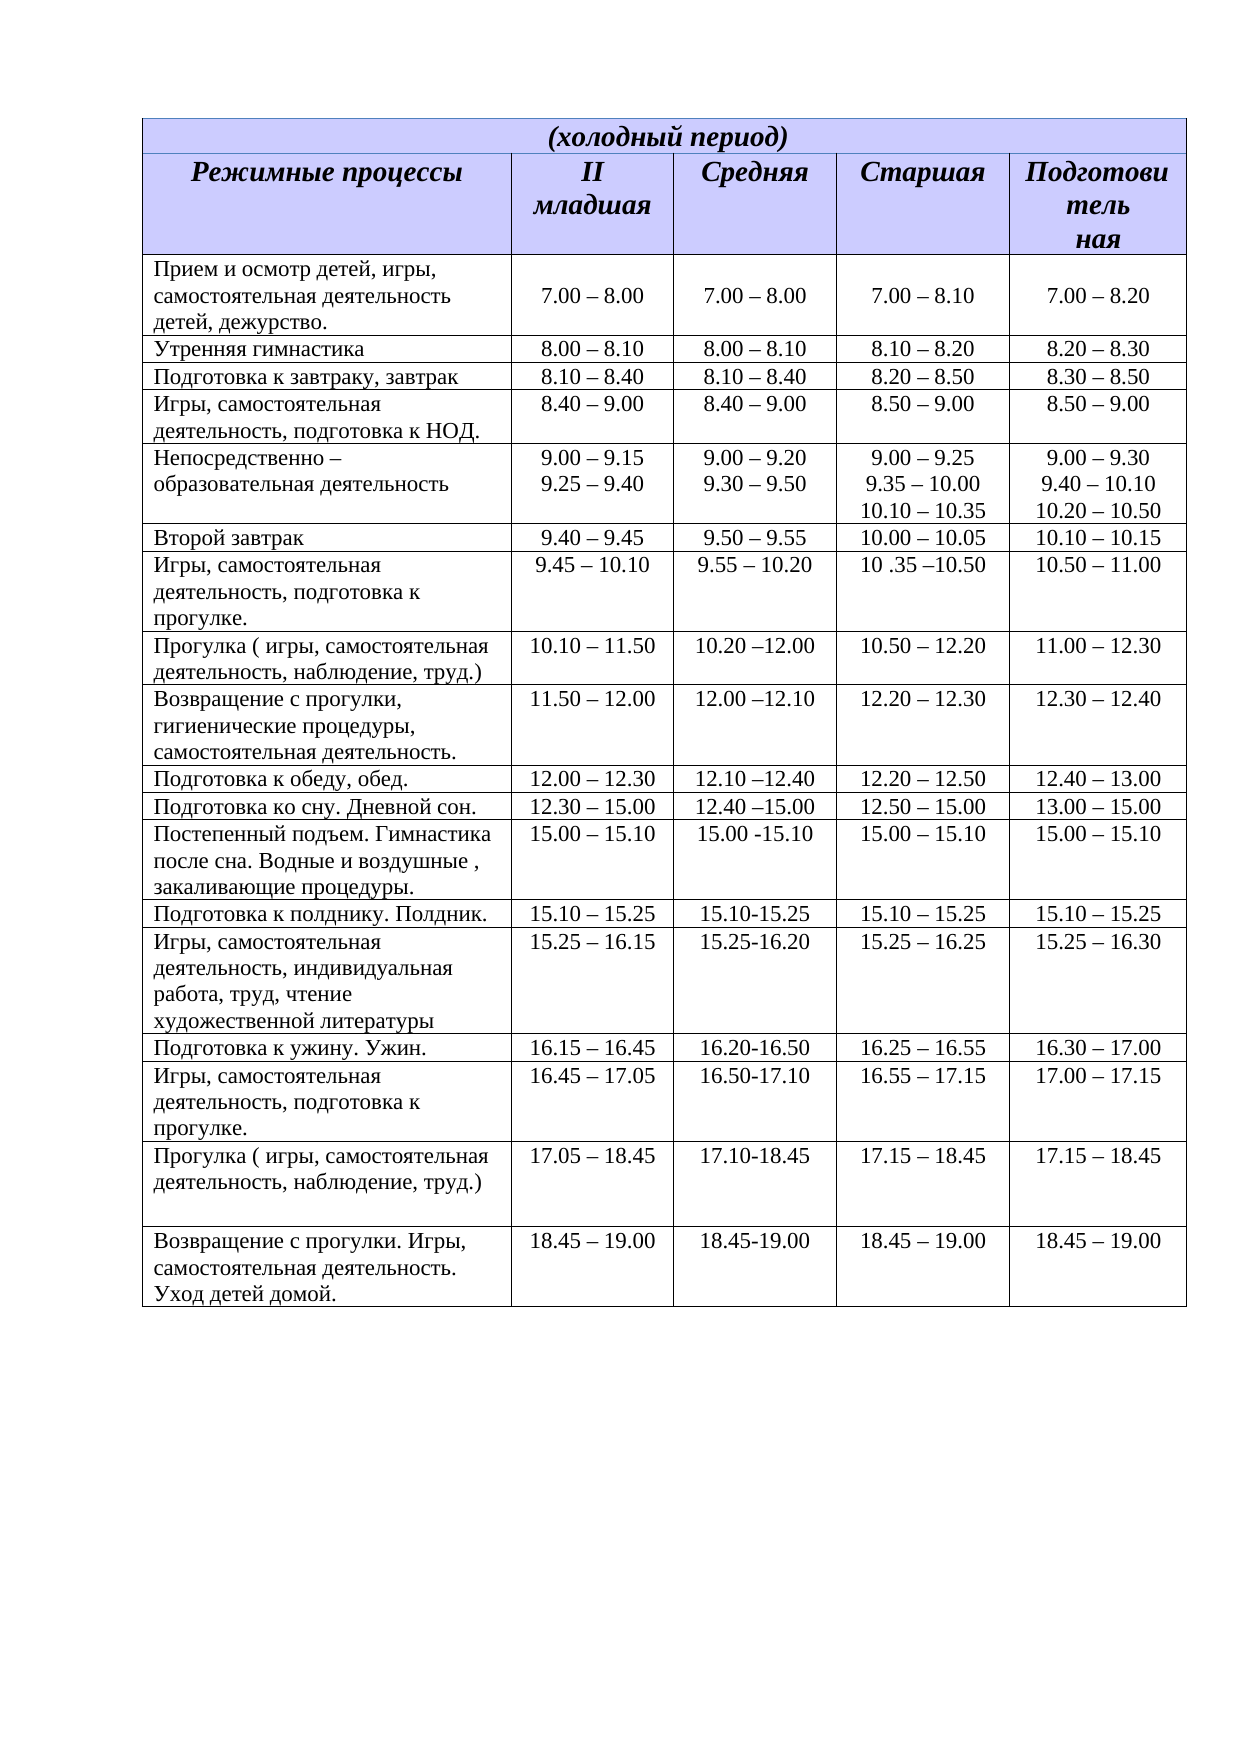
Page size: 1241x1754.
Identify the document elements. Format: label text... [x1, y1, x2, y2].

table_cell 8.00 – 8.10 [674, 336, 836, 362]
table_cell 12.20 – 12.30 [837, 685, 1009, 764]
table_cell Игры, самостоятельная деятельность, подготовка к НОД. [143, 390, 511, 443]
table_cell Прием и осмотр детей, игры, самостоятельная деятельность детей, дежурство. [143, 255, 511, 334]
table_cell 10.50 – 12.20 [837, 632, 1009, 684]
table_cell 10.10 – 10.15 [1010, 524, 1186, 551]
table_cell 15.25 – 16.25 [837, 928, 1009, 1033]
table_cell 15.10-15.25 [674, 900, 836, 927]
table_cell 16.50-17.10 [674, 1062, 836, 1141]
table_cell 17.10-18.45 [674, 1142, 836, 1226]
table_cell 16.45 – 17.05 [512, 1062, 673, 1141]
table_cell 12.20 – 12.50 [837, 766, 1009, 792]
table_cell Подготовитель ная [1010, 154, 1186, 254]
table_cell 17.05 – 18.45 [512, 1142, 673, 1226]
table_cell 16.15 – 16.45 [512, 1034, 673, 1061]
table_cell 7.00 – 8.10 [837, 255, 1009, 334]
table_cell 12.30 – 12.40 [1010, 685, 1186, 764]
table_cell 9.50 – 9.55 [674, 524, 836, 551]
table_cell 12.50 – 15.00 [837, 793, 1009, 819]
table_cell 13.00 – 15.00 [1010, 793, 1186, 819]
table_cell Подготовка к обеду, обед. [143, 766, 511, 792]
table_cell Возвращение с прогулки, гигиенические процедуры, самостоятельная деятельность. [143, 685, 511, 764]
table_cell 8.10 – 8.40 [512, 363, 673, 389]
table_cell 8.20 – 8.30 [1010, 336, 1186, 362]
table_cell 7.00 – 8.20 [1010, 255, 1186, 334]
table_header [143, 119, 1186, 153]
table_cell 15.10 – 15.25 [512, 900, 673, 927]
table_cell 9.00 – 9.25 9.35 – 10.00 10.10 – 10.35 [837, 444, 1009, 523]
table_cell 15.00 – 15.10 [837, 820, 1009, 899]
table_cell 10.20 –12.00 [674, 632, 836, 684]
table_cell 17.15 – 18.45 [1010, 1142, 1186, 1226]
table_cell Постепенный подъем. Гимнастика после сна. Водные и воздушные , закаливающие процедуры. [143, 820, 511, 899]
table_cell 8.30 – 8.50 [1010, 363, 1186, 389]
table_cell Старшая [837, 154, 1009, 254]
table_cell Прогулка ( игры, самостоятельная деятельность, наблюдение, труд.) [143, 1142, 511, 1226]
table_cell 9.00 – 9.30 9.40 – 10.10 10.20 – 10.50 [1010, 444, 1186, 523]
table_cell 12.30 – 15.00 [512, 793, 673, 819]
table_cell 15.10 – 15.25 [1010, 900, 1186, 927]
table_cell 15.00 – 15.10 [512, 820, 673, 899]
table_cell 11.00 – 12.30 [1010, 632, 1186, 684]
table_cell 8.20 – 8.50 [837, 363, 1009, 389]
table_cell 10.10 – 11.50 [512, 632, 673, 684]
table_cell Подготовка ко сну. Дневной сон. [143, 793, 511, 819]
table_cell 16.25 – 16.55 [837, 1034, 1009, 1061]
table_cell 12.40 –15.00 [674, 793, 836, 819]
table_cell 16.55 – 17.15 [837, 1062, 1009, 1141]
table_cell 8.50 – 9.00 [837, 390, 1009, 443]
table_cell 8.50 – 9.00 [1010, 390, 1186, 443]
table_cell 18.45 – 19.00 [1010, 1227, 1186, 1306]
table_cell 9.40 – 9.45 [512, 524, 673, 551]
table_cell Подготовка к завтраку, завтрак [143, 363, 511, 389]
table_cell 8.40 – 9.00 [674, 390, 836, 443]
table_cell 9.00 – 9.15 9.25 – 9.40 [512, 444, 673, 523]
table_cell 12.10 –12.40 [674, 766, 836, 792]
table_cell Средняя [674, 154, 836, 254]
table_cell 15.25 – 16.15 [512, 928, 673, 1033]
table_cell 8.10 – 8.20 [837, 336, 1009, 362]
table_cell 10 .35 –10.50 [837, 552, 1009, 631]
table_cell 8.10 – 8.40 [674, 363, 836, 389]
table_cell 12.00 – 12.30 [512, 766, 673, 792]
table_cell 18.45 – 19.00 [837, 1227, 1009, 1306]
table_cell Режимные процессы [143, 154, 511, 254]
table_cell 18.45-19.00 [674, 1227, 836, 1306]
table_cell 16.20-16.50 [674, 1034, 836, 1061]
table_cell Игры, самостоятельная деятельность, индивидуальная работа, труд, чтение художественной литературы [143, 928, 511, 1033]
table_cell 15.00 – 15.10 [1010, 820, 1186, 899]
table_cell Непосредственно – образовательная деятельность [143, 444, 511, 523]
table_cell 9.00 – 9.20 9.30 – 9.50 [674, 444, 836, 523]
table_cell 12.40 – 13.00 [1010, 766, 1186, 792]
table_cell 18.45 – 19.00 [512, 1227, 673, 1306]
table_cell 15.00 -15.10 [674, 820, 836, 899]
table_cell 10.00 – 10.05 [837, 524, 1009, 551]
table_cell Игры, самостоятельная деятельность, подготовка к прогулке. [143, 1062, 511, 1141]
table_cell Второй завтрак [143, 524, 511, 551]
table_cell 10.50 – 11.00 [1010, 552, 1186, 631]
table_cell Утренняя гимнастика [143, 336, 511, 362]
table_cell 15.25 – 16.30 [1010, 928, 1186, 1033]
table_cell 17.00 – 17.15 [1010, 1062, 1186, 1141]
table_cell Подготовка к полднику. Полдник. [143, 900, 511, 927]
table_cell 8.00 – 8.10 [512, 336, 673, 362]
table_cell Подготовка к ужину. Ужин. [143, 1034, 511, 1061]
table_cell 11.50 – 12.00 [512, 685, 673, 764]
table_cell 17.15 – 18.45 [837, 1142, 1009, 1226]
table_cell II младшая [512, 154, 673, 254]
table_cell 7.00 – 8.00 [674, 255, 836, 334]
table_cell 15.25-16.20 [674, 928, 836, 1033]
table_cell 15.10 – 15.25 [837, 900, 1009, 927]
table_cell Прогулка ( игры, самостоятельная деятельность, наблюдение, труд.) [143, 632, 511, 684]
table_cell 9.45 – 10.10 [512, 552, 673, 631]
table_cell 12.00 –12.10 [674, 685, 836, 764]
table_cell 8.40 – 9.00 [512, 390, 673, 443]
table_cell 7.00 – 8.00 [512, 255, 673, 334]
table_cell Возвращение с прогулки. Игры, самостоятельная деятельность. Уход детей домой. [143, 1227, 511, 1306]
table_cell 16.30 – 17.00 [1010, 1034, 1186, 1061]
table_cell 9.55 – 10.20 [674, 552, 836, 631]
table_cell Игры, самостоятельная деятельность, подготовка к прогулке. [143, 552, 511, 631]
